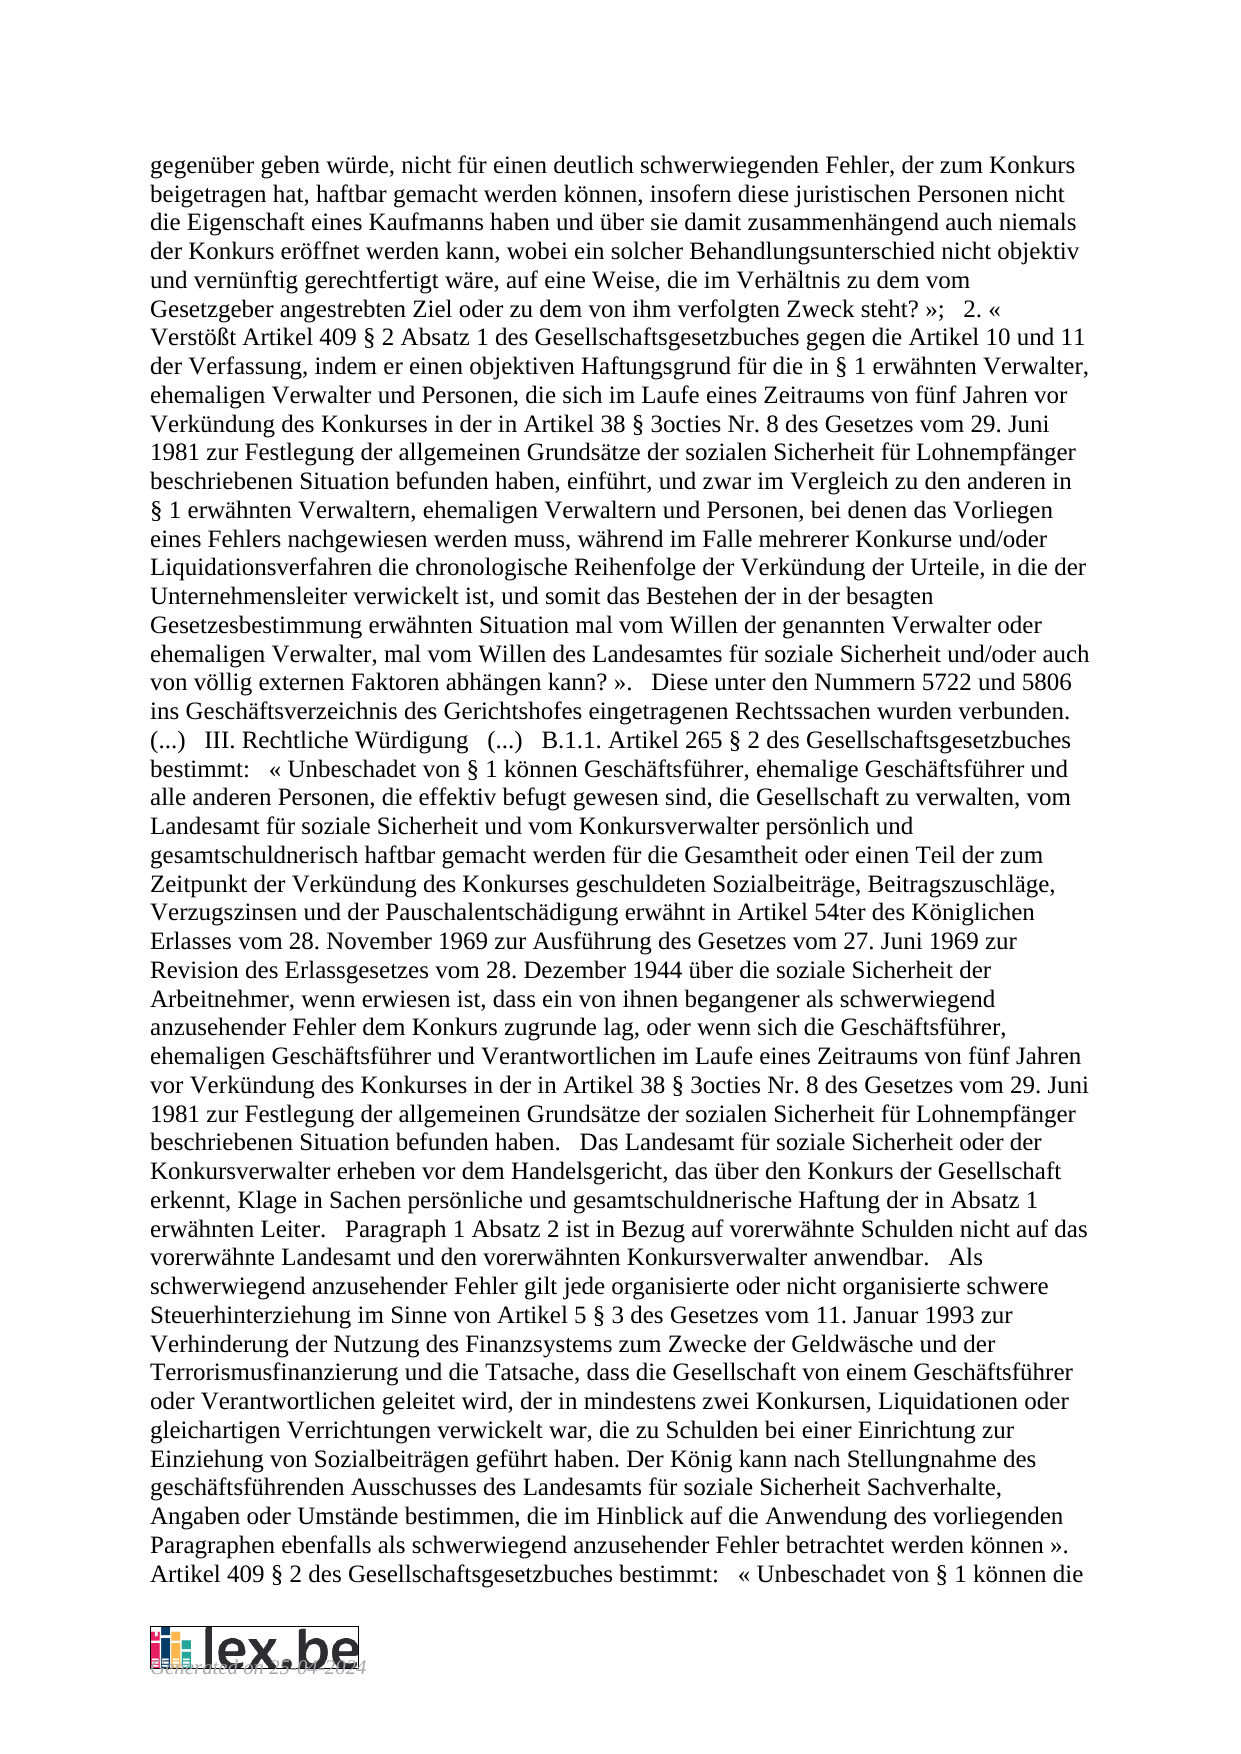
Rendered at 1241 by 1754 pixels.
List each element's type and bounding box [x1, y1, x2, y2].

text [150, 150, 1090, 1587]
picture [151, 1627, 358, 1668]
